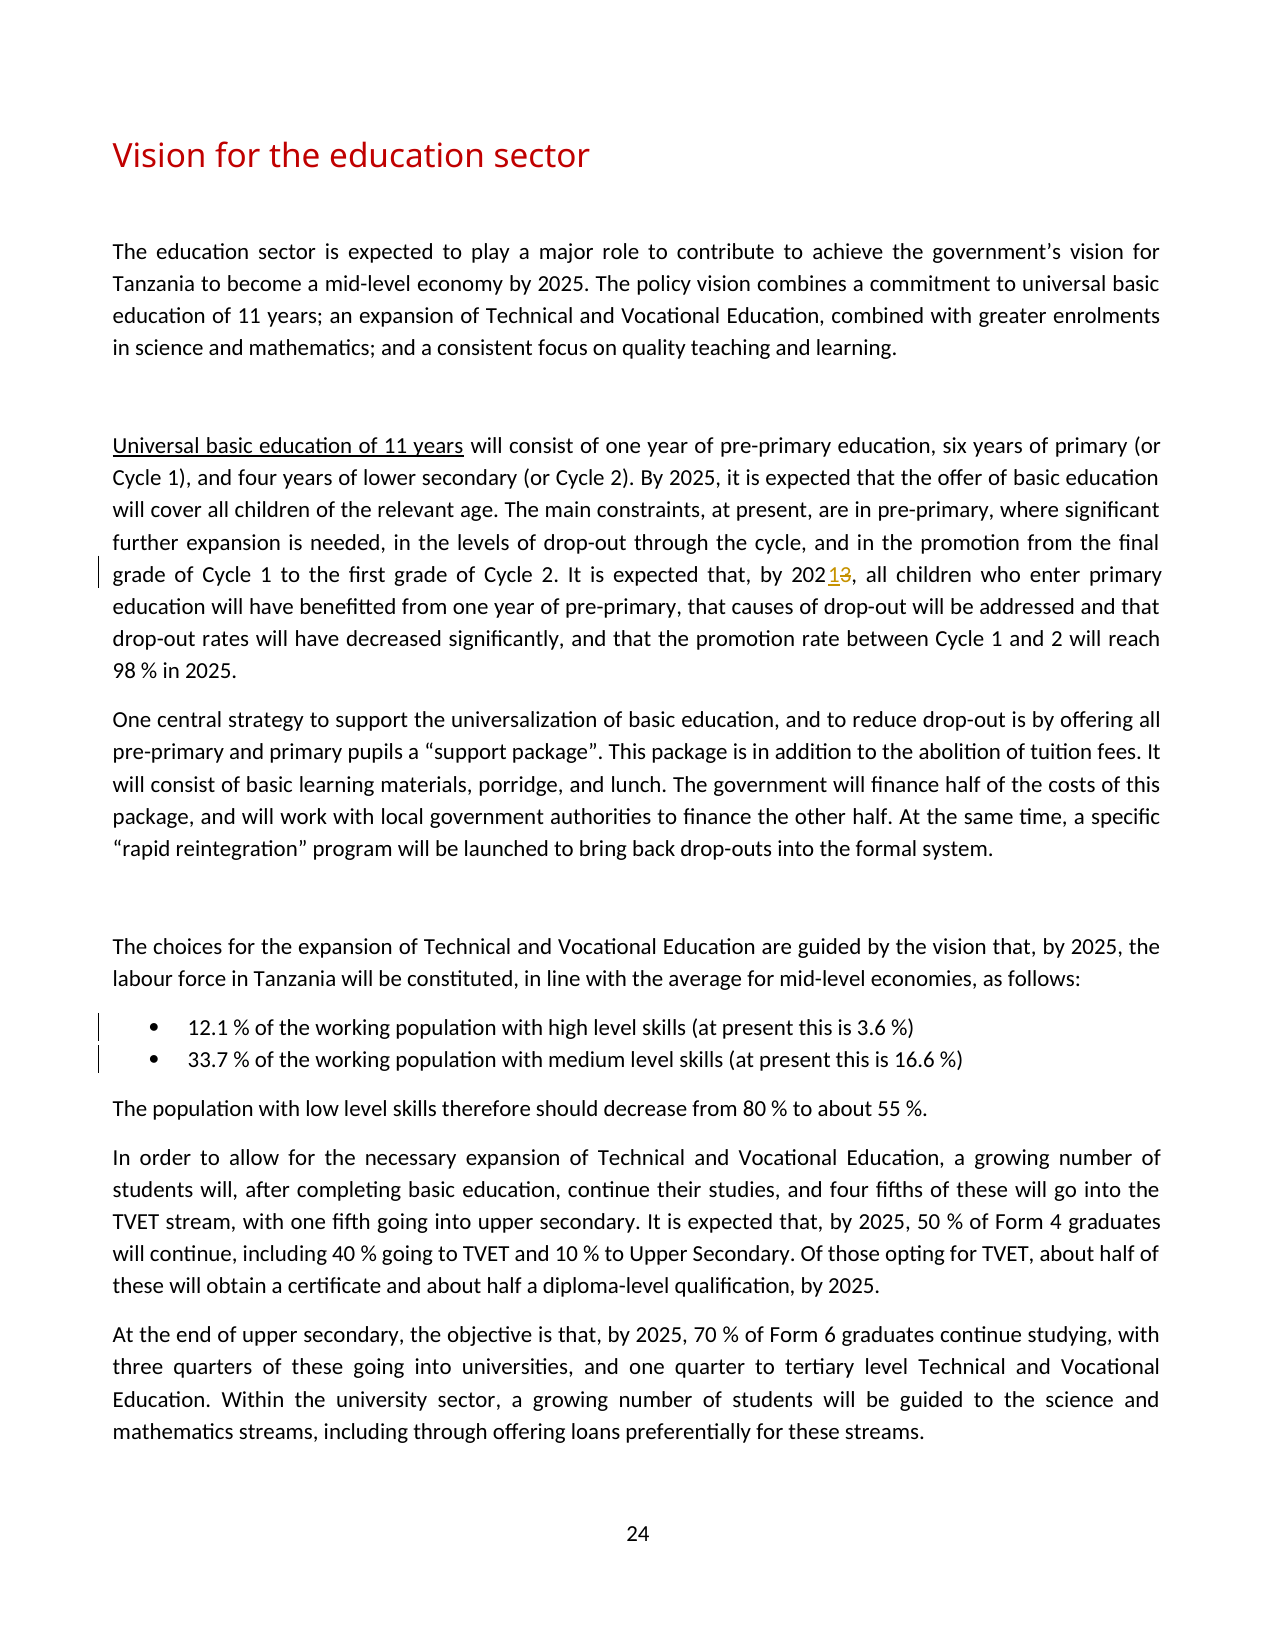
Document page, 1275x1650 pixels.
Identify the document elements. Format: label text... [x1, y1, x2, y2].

text At the end of upper secondary, the objective is that, by 2025, 70 % of Form 6 graduates continue studying, with three quarters of these going into universities, and one quarter to tertiary level Technical and Vocational Education. Within the university sector, a growing number of students will be guided to the science and mathematics streams, including through offering loans preferentially for these streams. [112, 1320, 1162, 1445]
list 33.7 % of the working population with medium level skills (at present this is 16.6 %) [150, 1045, 1162, 1073]
list 12.1 % of the working population with high level skills (at present this is 3.6 %) [150, 1013, 1162, 1041]
text Universal basic education of 11 years will consist of one year of pre-primary education, six years of primary (or Cycle 1), and four years of lower secondary (or Cycle 2). By 2025, it is expected that the offer of basic education will cover all children of the relevant age. The main constraints, at present, are in pre-primary, where significant further expansion is needed, in the levels of drop-out through the cycle, and in the promotion from the final grade of Cycle 1 to the first grade of Cycle 2. It is expected that, by 202, all children who enter primary education will have benefitted from one year of pre-primary, that causes of drop-out will be addressed and that drop-out rates will have decreased significantly, and that the promotion rate between Cycle 1 and 2 will reach 98 % in 2025. [112, 431, 1162, 684]
text The education sector is expected to play a major role to contribute to achieve the government’s vision for Tanzania to become a mid-level economy by 2025. The policy vision combines a commitment to universal basic education of 11 years; an expansion of Technical and Vocational Education, combined with greater enrolments in science and mathematics; and a consistent focus on quality teaching and learning. [112, 237, 1162, 361]
text The choices for the expansion of Technical and Vocational Education are guided by the vision that, by 2025, the labour force in Tanzania will be constituted, in line with the average for mid-level economies, as follows: [112, 932, 1162, 992]
text One central strategy to support the universalization of basic education, and to reduce drop-out is by offering all pre-primary and primary pupils a “support package”. This package is in addition to the abolition of tuition fees. It will consist of basic learning materials, porridge, and lunch. The government will finance half of the costs of this package, and will work with local government authorities to finance the other half. At the same time, a specific “rapid reintegration” program will be launched to bring back drop-outs into the formal system. [112, 705, 1162, 862]
text The population with low level skills therefore should decrease from 80 % to about 55 %. [112, 1094, 1162, 1122]
subtitle Vision for the education sector [112, 132, 1162, 177]
text In order to allow for the necessary expansion of Technical and Vocational Education, a growing number of students will, after completing basic education, continue their studies, and four fifths of these will go into the TVET stream, with one fifth going into upper secondary. It is expected that, by 2025, 50 % of Form 4 graduates will continue, including 40 % going to TVET and 10 % to Upper Secondary. Of those opting for TVET, about half of these will obtain a certificate and about half a diploma-level qualification, by 2025. [112, 1143, 1162, 1299]
